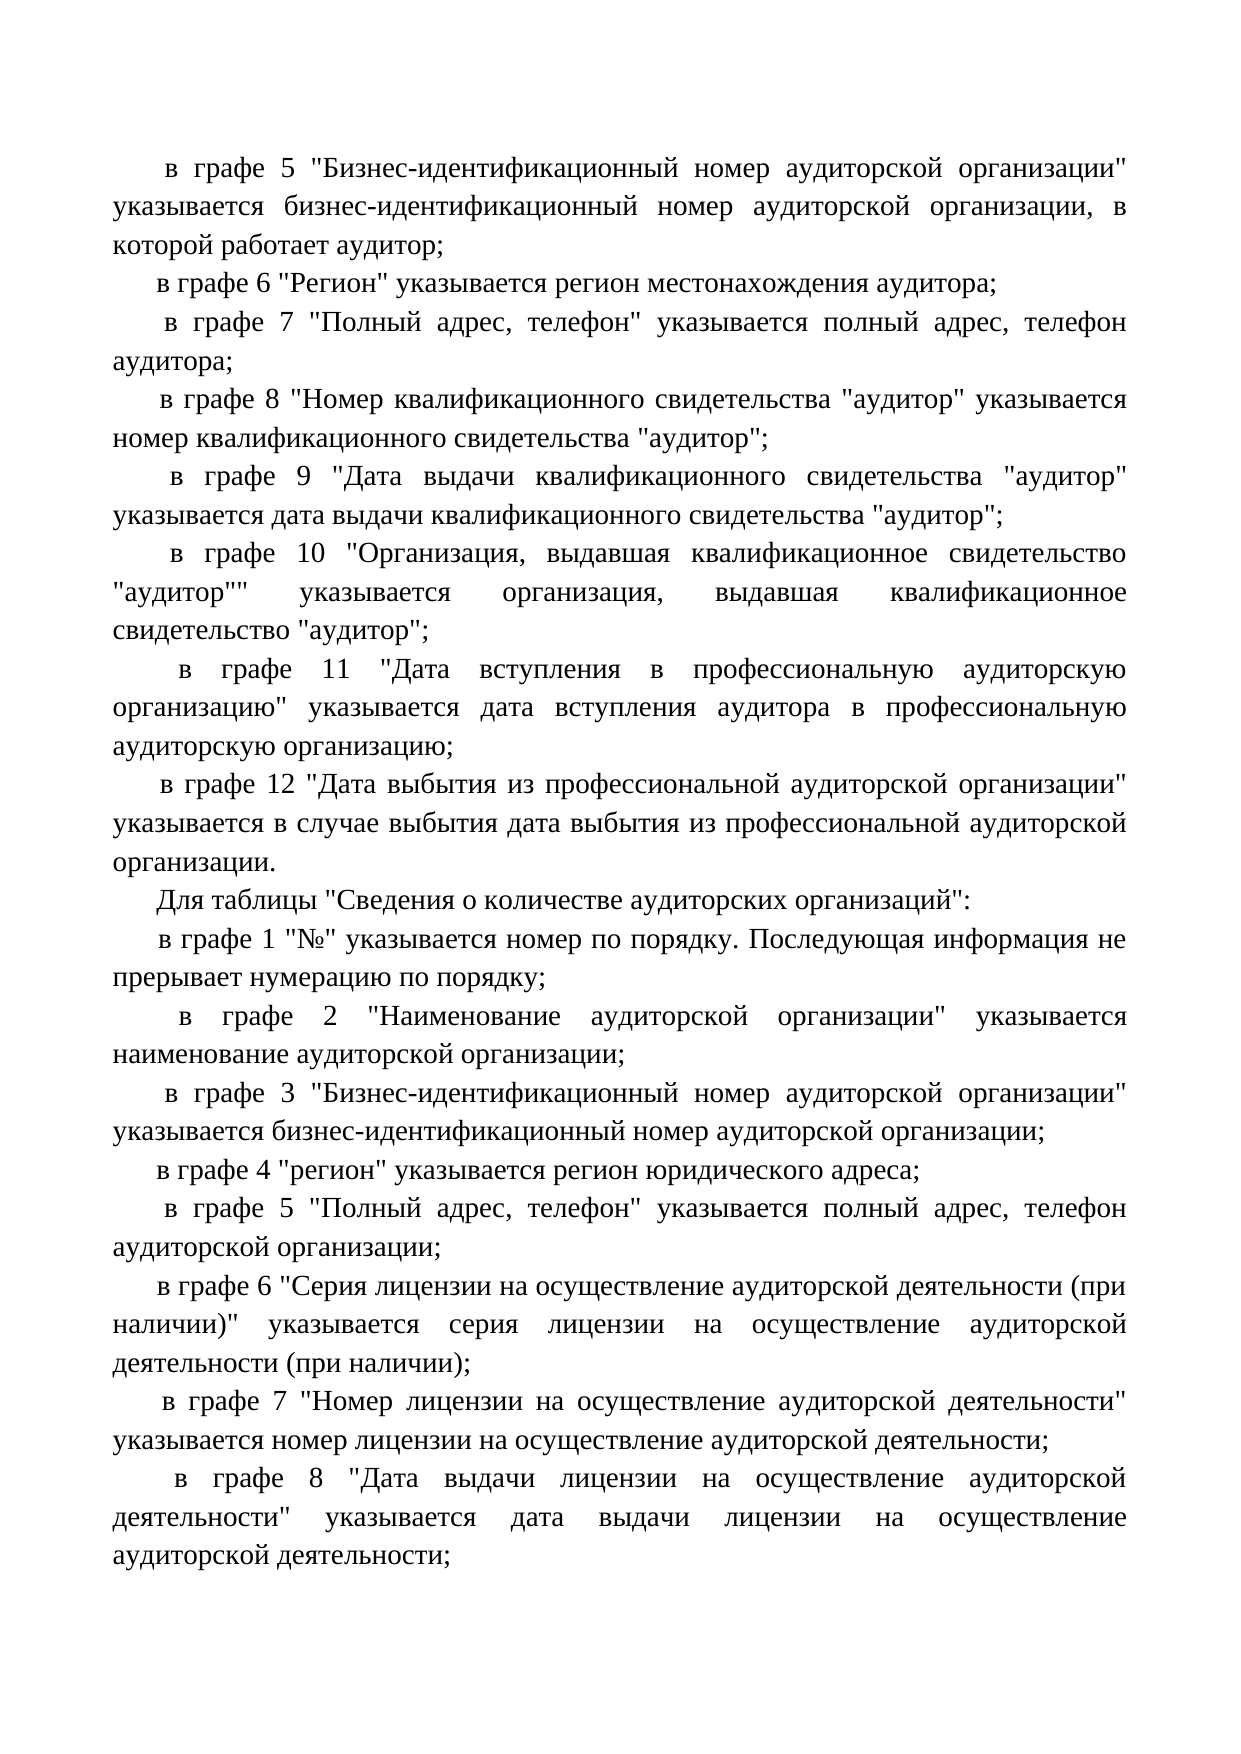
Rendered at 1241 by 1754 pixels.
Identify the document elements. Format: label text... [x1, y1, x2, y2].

text в графе 7 "Номер лицензии на осуществление аудиторской деятельности" указывается номер лицензии на осуществление аудиторской деятельности; [112, 1383, 1128, 1455]
text в графе 6 "Серия лицензии на осуществление аудиторской деятельности (при наличии)" указывается серия лицензии на осуществление аудиторской деятельности (при наличии); [112, 1268, 1128, 1378]
text в графе 2 "Наименование аудиторской организации" указывается наименование аудиторской организации; [112, 998, 1128, 1070]
text в графе 8 "Дата выдачи лицензии на осуществление аудиторской деятельности" указывается дата выдачи лицензии на осуществление аудиторской деятельности; [112, 1460, 1128, 1571]
text в графе 3 "Бизнес-идентификационный номер аудиторской организации" указывается бизнес-идентификационный номер аудиторской организации; [112, 1075, 1128, 1147]
text в графе 5 "Бизнес-идентификационный номер аудиторской организации" указывается бизнес-идентификационный номер аудиторской организации, в которой работает аудитор; [112, 150, 1128, 261]
text в графе 10 "Организация, выдавшая квалификационное свидетельство "аудитор"" указывается организация, выдавшая квалификационное свидетельство "аудитор"; [112, 535, 1128, 646]
text в графе 9 "Дата выдачи квалификационного свидетельства "аудитор" указывается дата выдачи квалификационного свидетельства "аудитор"; [112, 458, 1128, 530]
text в графе 5 "Полный адрес, телефон" указывается полный адрес, телефон аудиторской организации; [112, 1191, 1128, 1263]
text в графе 12 "Дата выбытия из профессиональной аудиторской организации" указывается в случае выбытия дата выбытия из профессиональной аудиторской организации. [112, 767, 1128, 877]
text в графе 7 "Полный адрес, телефон" указывается полный адрес, телефон аудитора; [112, 304, 1128, 376]
text в графе 1 "№" указывается номер по порядку. Последующая информация не прерывает нумерацию по порядку; [112, 921, 1128, 993]
text в графе 6 "Регион" указывается регион местонахождения аудитора; [112, 266, 1128, 299]
text Для таблицы "Сведения о количестве аудиторских организаций": [112, 882, 1128, 916]
text в графе 11 "Дата вступления в профессиональную аудиторскую организацию" указывается дата вступления аудитора в профессиональную аудиторскую организацию; [112, 651, 1128, 762]
text в графе 8 "Номер квалификационного свидетельства "аудитор" указывается номер квалификационного свидетельства "аудитор"; [112, 381, 1128, 453]
text в графе 4 "регион" указывается регион юридического адреса; [112, 1152, 1128, 1186]
